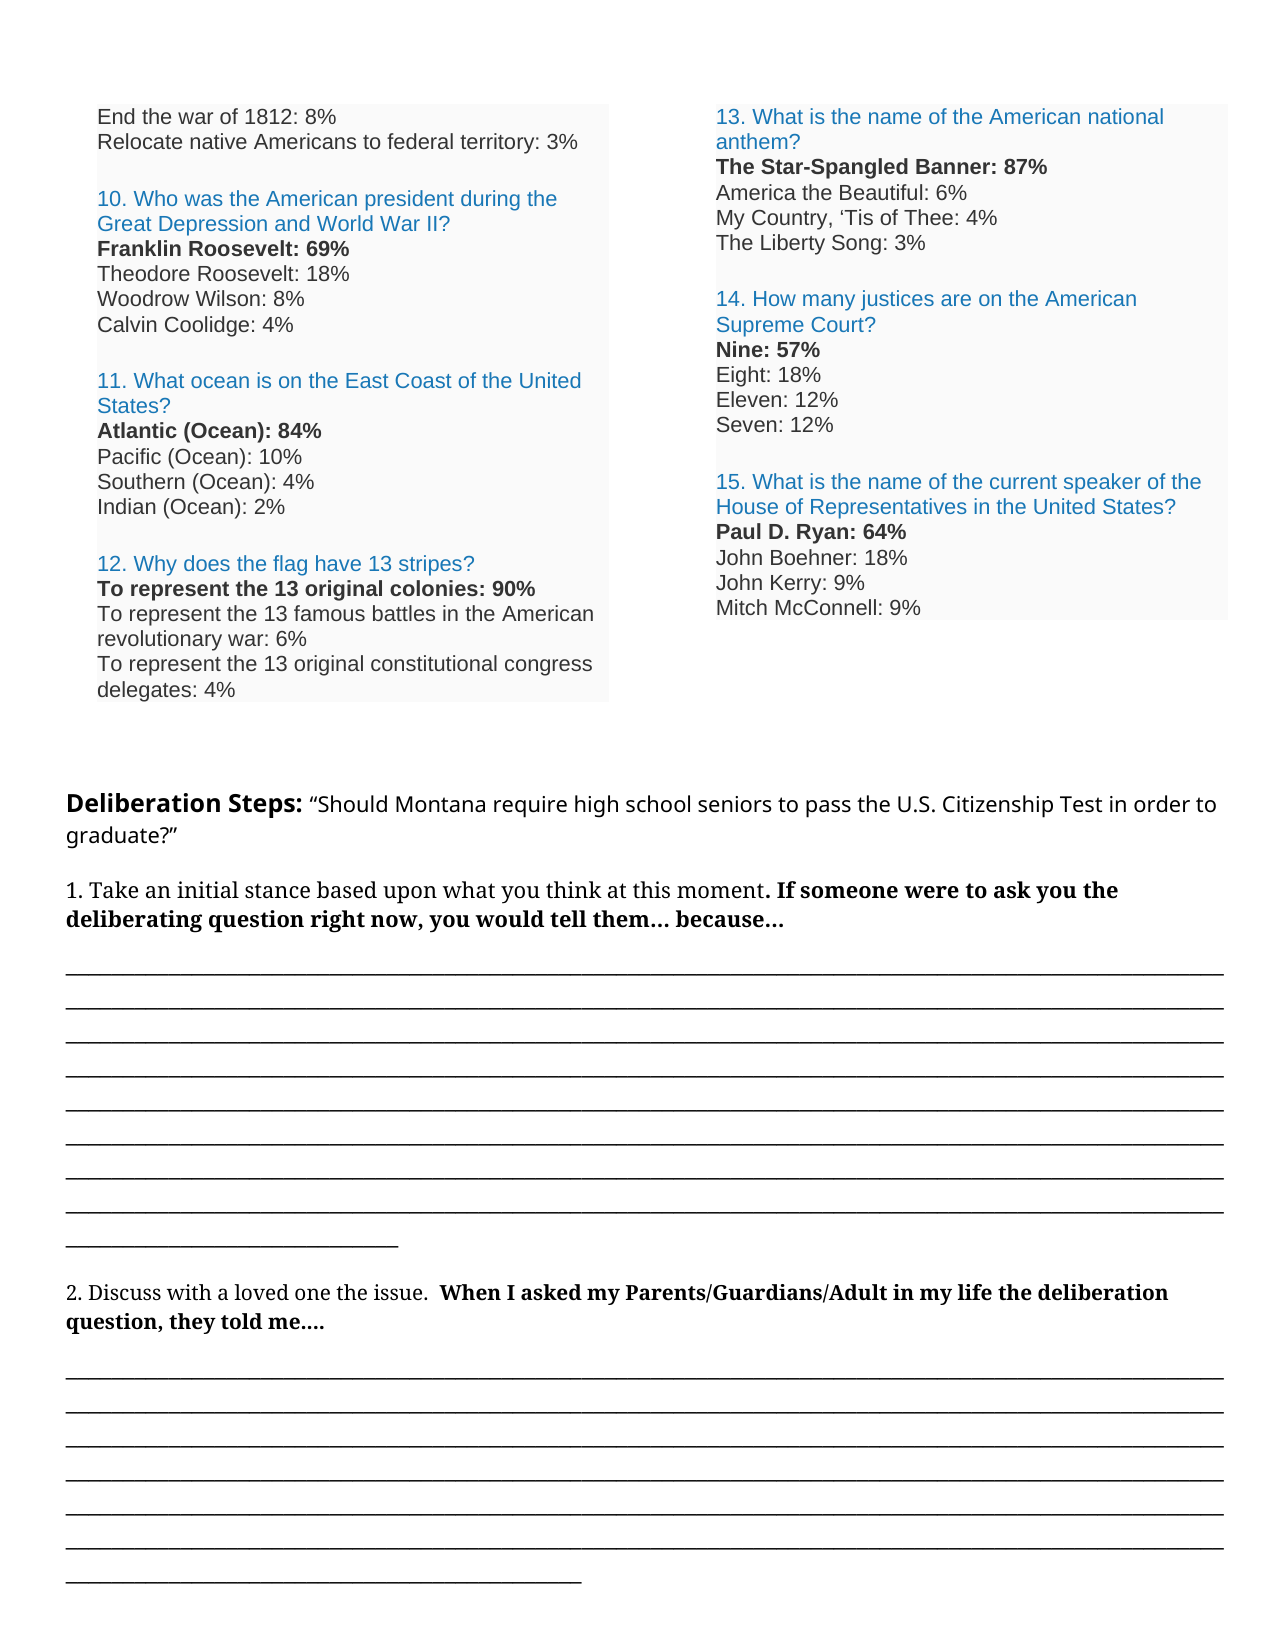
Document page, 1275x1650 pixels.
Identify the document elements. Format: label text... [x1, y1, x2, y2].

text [66, 1278, 1228, 1619]
text 14. How many justices are on the American Supreme Court? Nine: 57% Eight: 18% Eleven: 12% Seven: 12% [716, 286, 1228, 437]
text 12. Why does the flag have 13 stripes? To represent the 13 original colonies: 90% To represent the 13 famous battles in the American revolutionary war: 6% To represent the 13 original constitutional congress delegates: 4% [97, 550, 609, 702]
title Deliberation Steps: “Should Montana require high school seniors to pass the U.S. Citizenship Test in order to graduate?” [66, 786, 1228, 849]
text 1. Take an initial stance based upon what you think at this moment. If someone were to ask you the deliberating question right now, you would tell them… because… _____________________________________________________________________________________________________________________________________________________________________________________________________________________________________________________________________________________________________________________________________________________________________________________________________________________________________________________________________________________________________________________________________________________________________________________________________________________________________________________________________________________________________________________________________________________________________________________________________________________________________________________________________ [66, 874, 1228, 1252]
text 11. What ocean is on the East Coast of the United States? Atlantic (Ocean): 84% Pacific (Ocean): 10% Southern (Ocean): 4% Indian (Ocean): 2% [97, 368, 609, 519]
text 10. Who was the American president during the Great Depression and World War II? Franklin Roosevelt: 69% Theodore Roosevelt: 18% Woodrow Wilson: 8% Calvin Coolidge: 4% [97, 185, 609, 337]
text 15. What is the name of the current speaker of the House of Representatives in the United States? Paul D. Ryan: 64% John Boehner: 18% John Kerry: 9% Mitch McConnell: 9% [716, 469, 1228, 620]
text 13. What is the name of the American national anthem? The Star-Spangled Banner: 87% America the Beautiful: 6% My Country, ‘Tis of Thee: 4% The Liberty Song: 3% [716, 104, 1228, 255]
